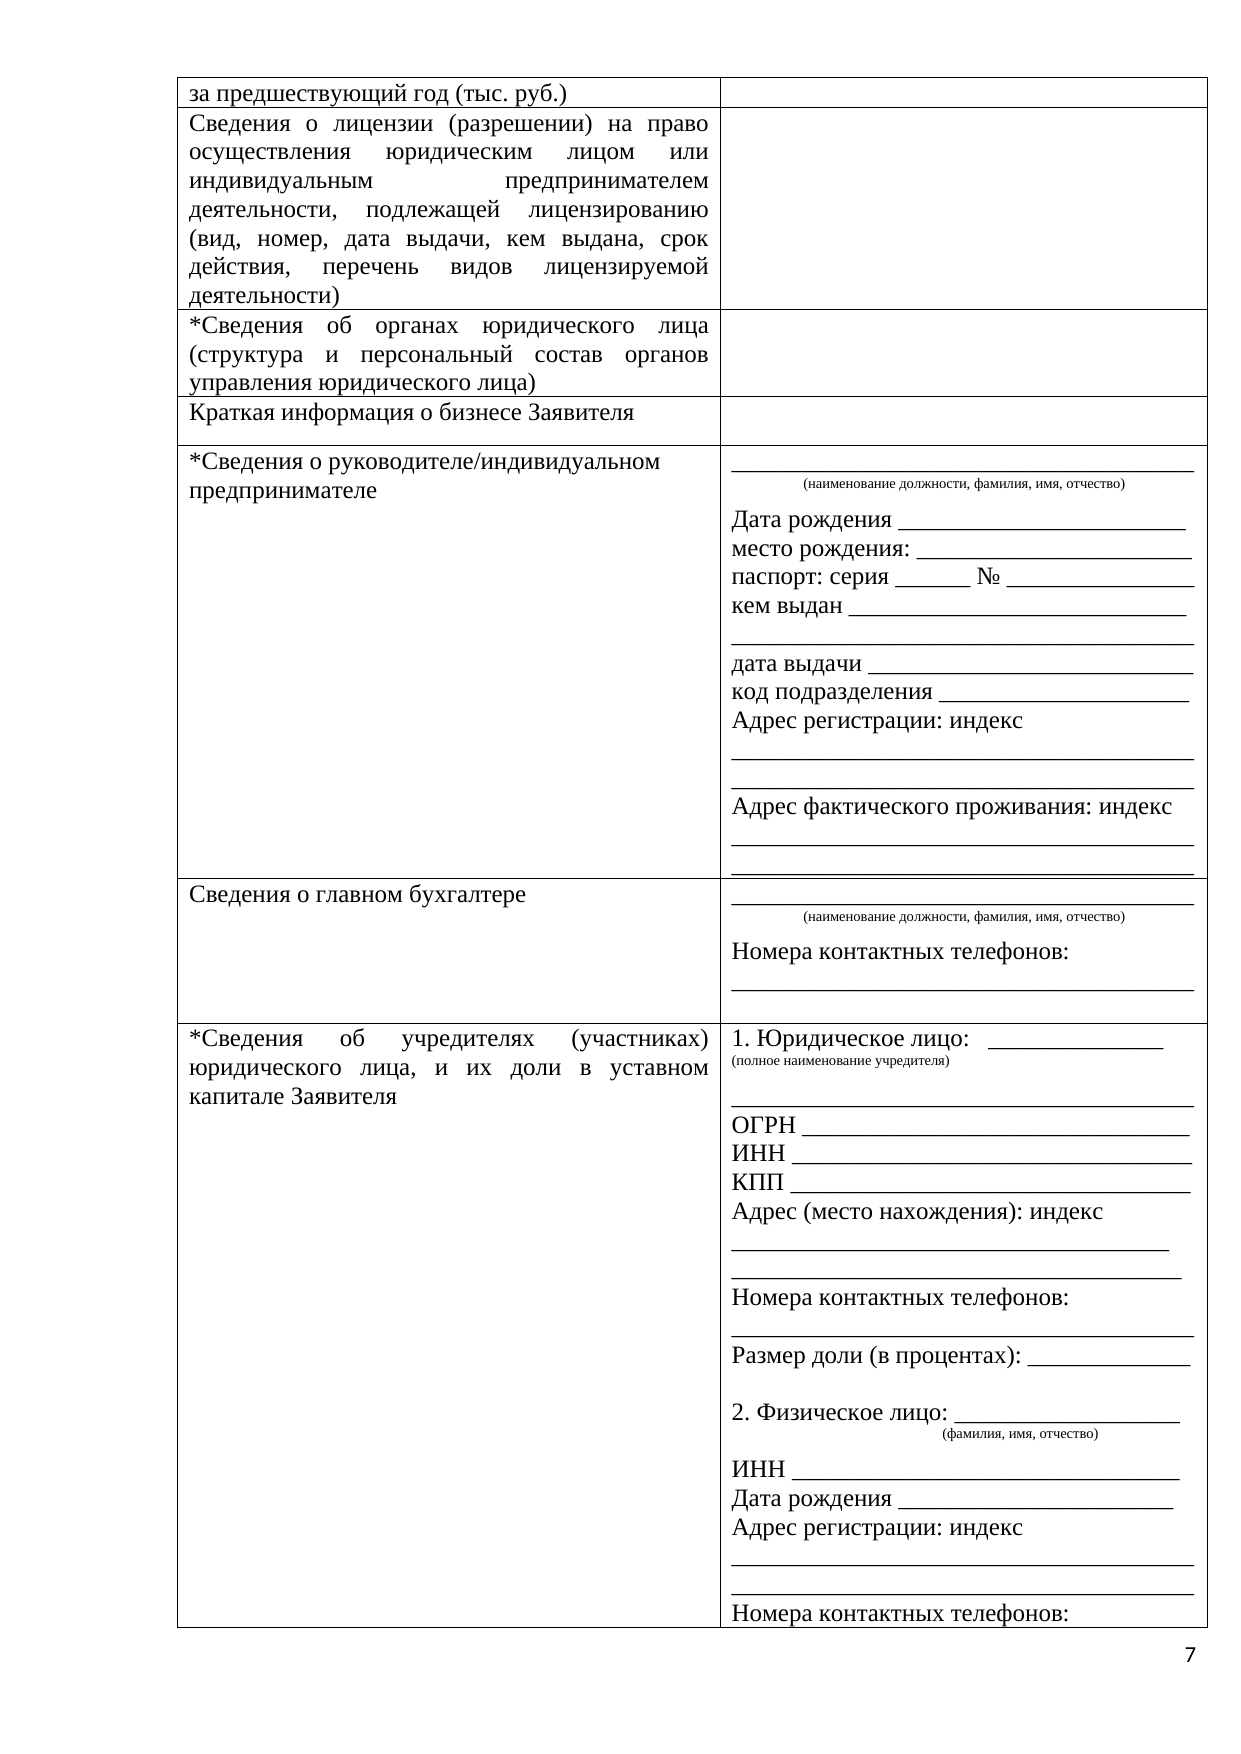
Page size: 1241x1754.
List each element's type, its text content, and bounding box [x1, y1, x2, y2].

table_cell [721, 1024, 1207, 1627]
table_cell [721, 78, 1207, 107]
table_cell _____________________________________ (наименование должности, фамилия, имя, отчество) Дата рождения _______________________ место рождения: ______________________ паспорт: серия ______ № _______________ кем выдан ___________________________ _____________________________________ дата выдачи __________________________ код подразделения ____________________ Адрес регистрации: индекс __________________________________________________________________________ Адрес фактического проживания: индекс _____________________________________ _____________________________________ [721, 446, 1207, 878]
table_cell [178, 78, 720, 107]
table_cell *Сведения о руководителе/индивидуальном предпринимателе [178, 446, 720, 878]
table_cell _____________________________________ (наименование должности, фамилия, имя, отчество) Номера контактных телефонов: _____________________________________ [721, 879, 1207, 1022]
table_cell *Сведения об органах юридического лица (структура и персональный состав органов управления юридического лица) [178, 310, 720, 396]
table_cell Сведения о главном бухгалтере [178, 879, 720, 1022]
table_cell [721, 108, 1207, 309]
table_cell Краткая информация о бизнесе Заявителя [178, 397, 720, 445]
table_cell [721, 310, 1207, 396]
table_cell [178, 1024, 720, 1627]
table_cell [721, 397, 1207, 445]
table_cell Сведения о лицензии (разрешении) на право осуществления юридическим лицом или индивидуальным предпринимателем деятельности, подлежащей лицензированию (вид, номер, дата выдачи, кем выдана, срок действия, перечень видов лицензируемой деятельности) [178, 108, 720, 309]
